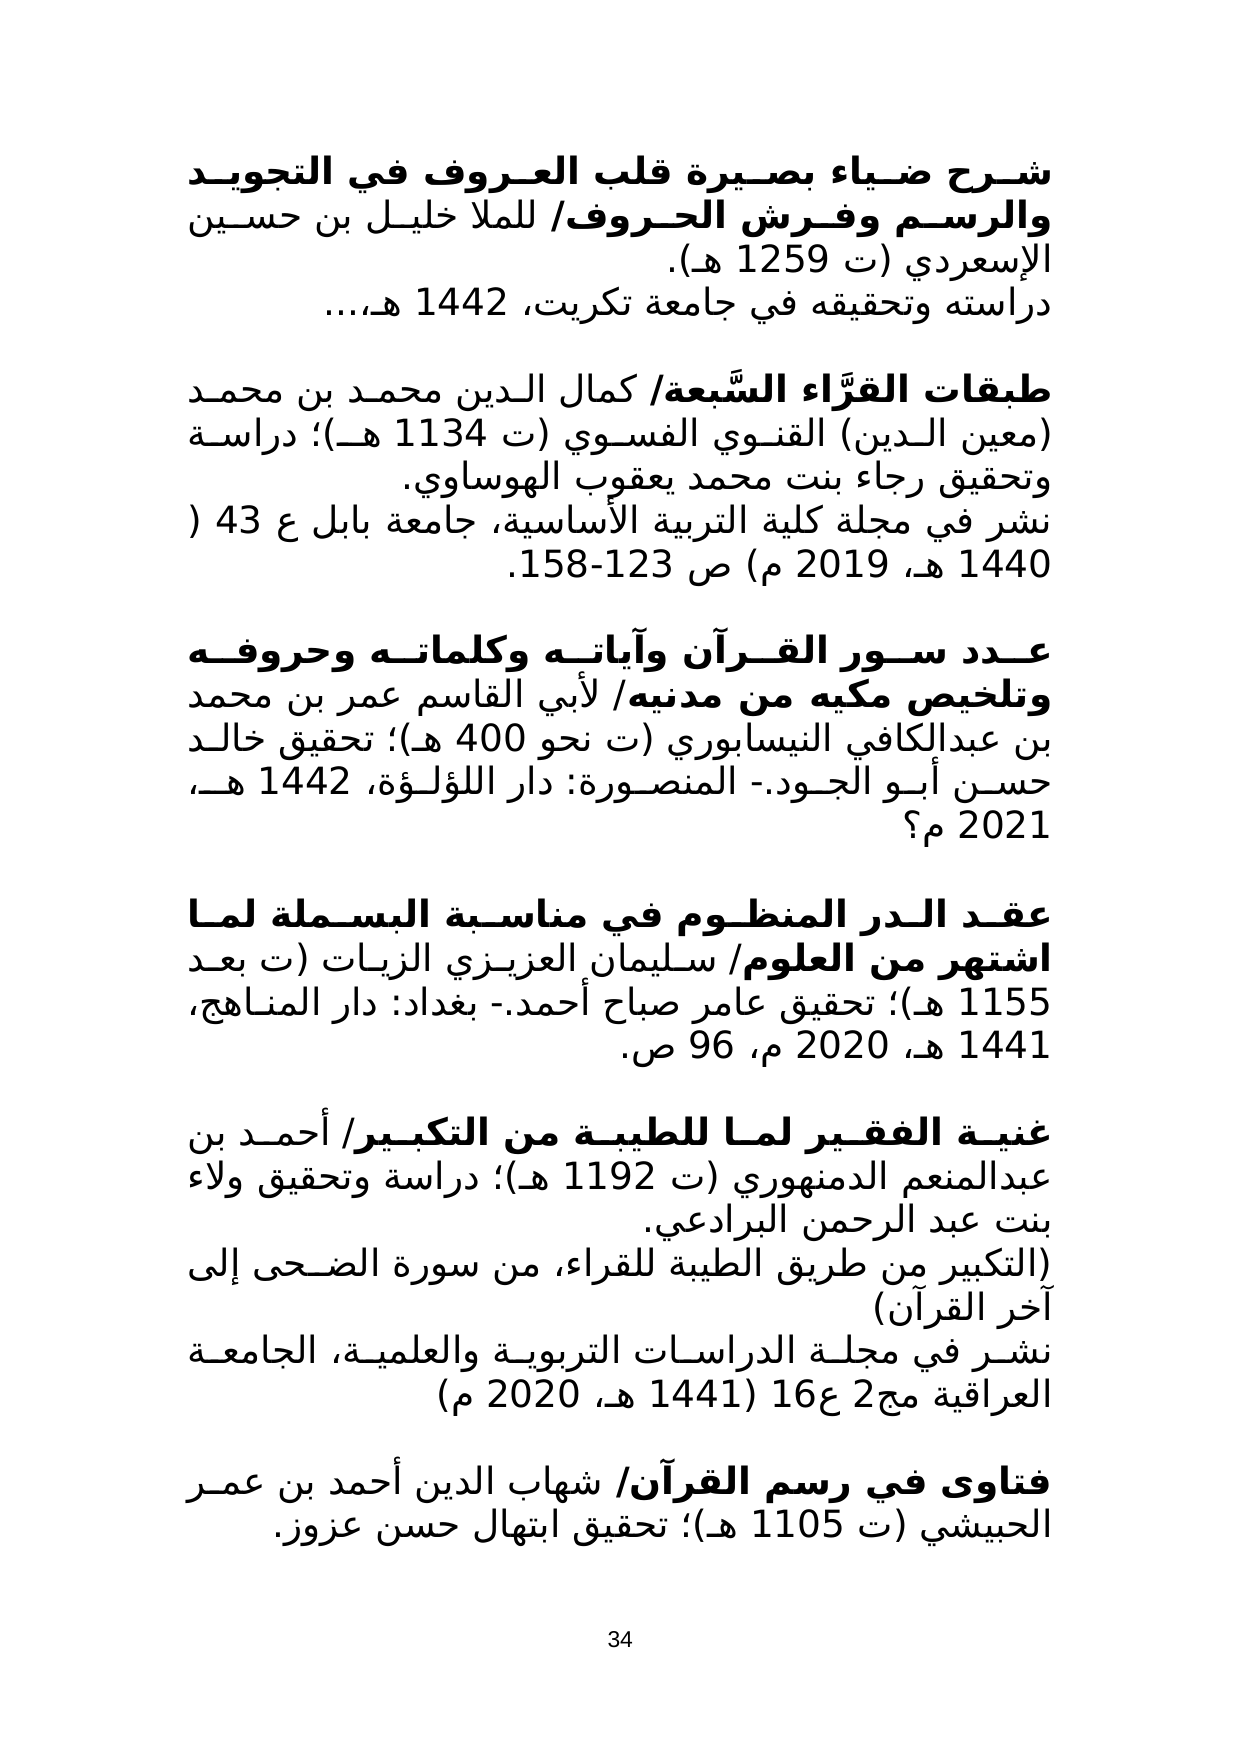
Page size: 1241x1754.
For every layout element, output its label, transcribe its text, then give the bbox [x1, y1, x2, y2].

text (التكبير من طريق الطيبة للقراء، من سورة الضحى إلى آخر القرآن) [187, 1242, 1053, 1329]
text فتاوى في رسم القرآن/ شهاب الدين أحمد بن عمر الحبيشي (ت 1105 هـ)؛ تحقيق ابتهال حسن عزوز. [187, 1459, 1053, 1547]
text شرح ضياء بصيرة قلب العروف في التجويد والرسم وفرش الحروف/ للملا خليل بن حسين الإسعردي (ت 1259 هـ). [187, 150, 1053, 281]
text غنية الفقير لما للطيبة من التكبير/ أحمد بن عبدالمنعم الدمنهوري (ت 1192 هـ)؛ دراسة وتحقيق ولاء بنت عبد الرحمن البرادعي. [187, 1111, 1053, 1242]
text نشر في مجلة كلية التربية الأساسية، جامعة بابل ع 43 (1440 هـ، 2019 م) ص 123-158. [187, 499, 1053, 586]
text نشر في مجلة الدراسات التربوية والعلمية، الجامعة العراقية مج2 ع16 (1441 هـ، 2020 م) [187, 1329, 1053, 1416]
text دراسته وتحقيقه في جامعة تكريت، 1442 هـ،... [187, 281, 1053, 324]
text عدد سور القرآن وآياته وكلماته وحروفه وتلخيص مكيه من مدنيه/ لأبي القاسم عمر بن محمد بن عبدالكافي النيسابوري (ت نحو 400 هـ)؛ تحقيق خالد حسن أبو الجود.- المنصورة: دار اللؤلؤة، 1442 هـ، 2021 م؟ [187, 629, 1053, 847]
text طبقات القرَّاء السَّبعة/ كمال الدين محمد بن محمد (معين الدين) القنوي الفسوي (ت 1134 هـ)؛ دراسة وتحقيق رجاء بنت محمد يعقوب الهوساوي. [187, 368, 1053, 499]
text عقد الدر المنظوم في مناسبة البسملة لما اشتهر من العلوم/ سليمان العزيزي الزيات (ت بعد 1155 هـ)؛ تحقيق عامر صباح أحمد.- بغداد: دار المناهج، 1441 هـ، 2020 م، 96 ص. [187, 893, 1053, 1068]
